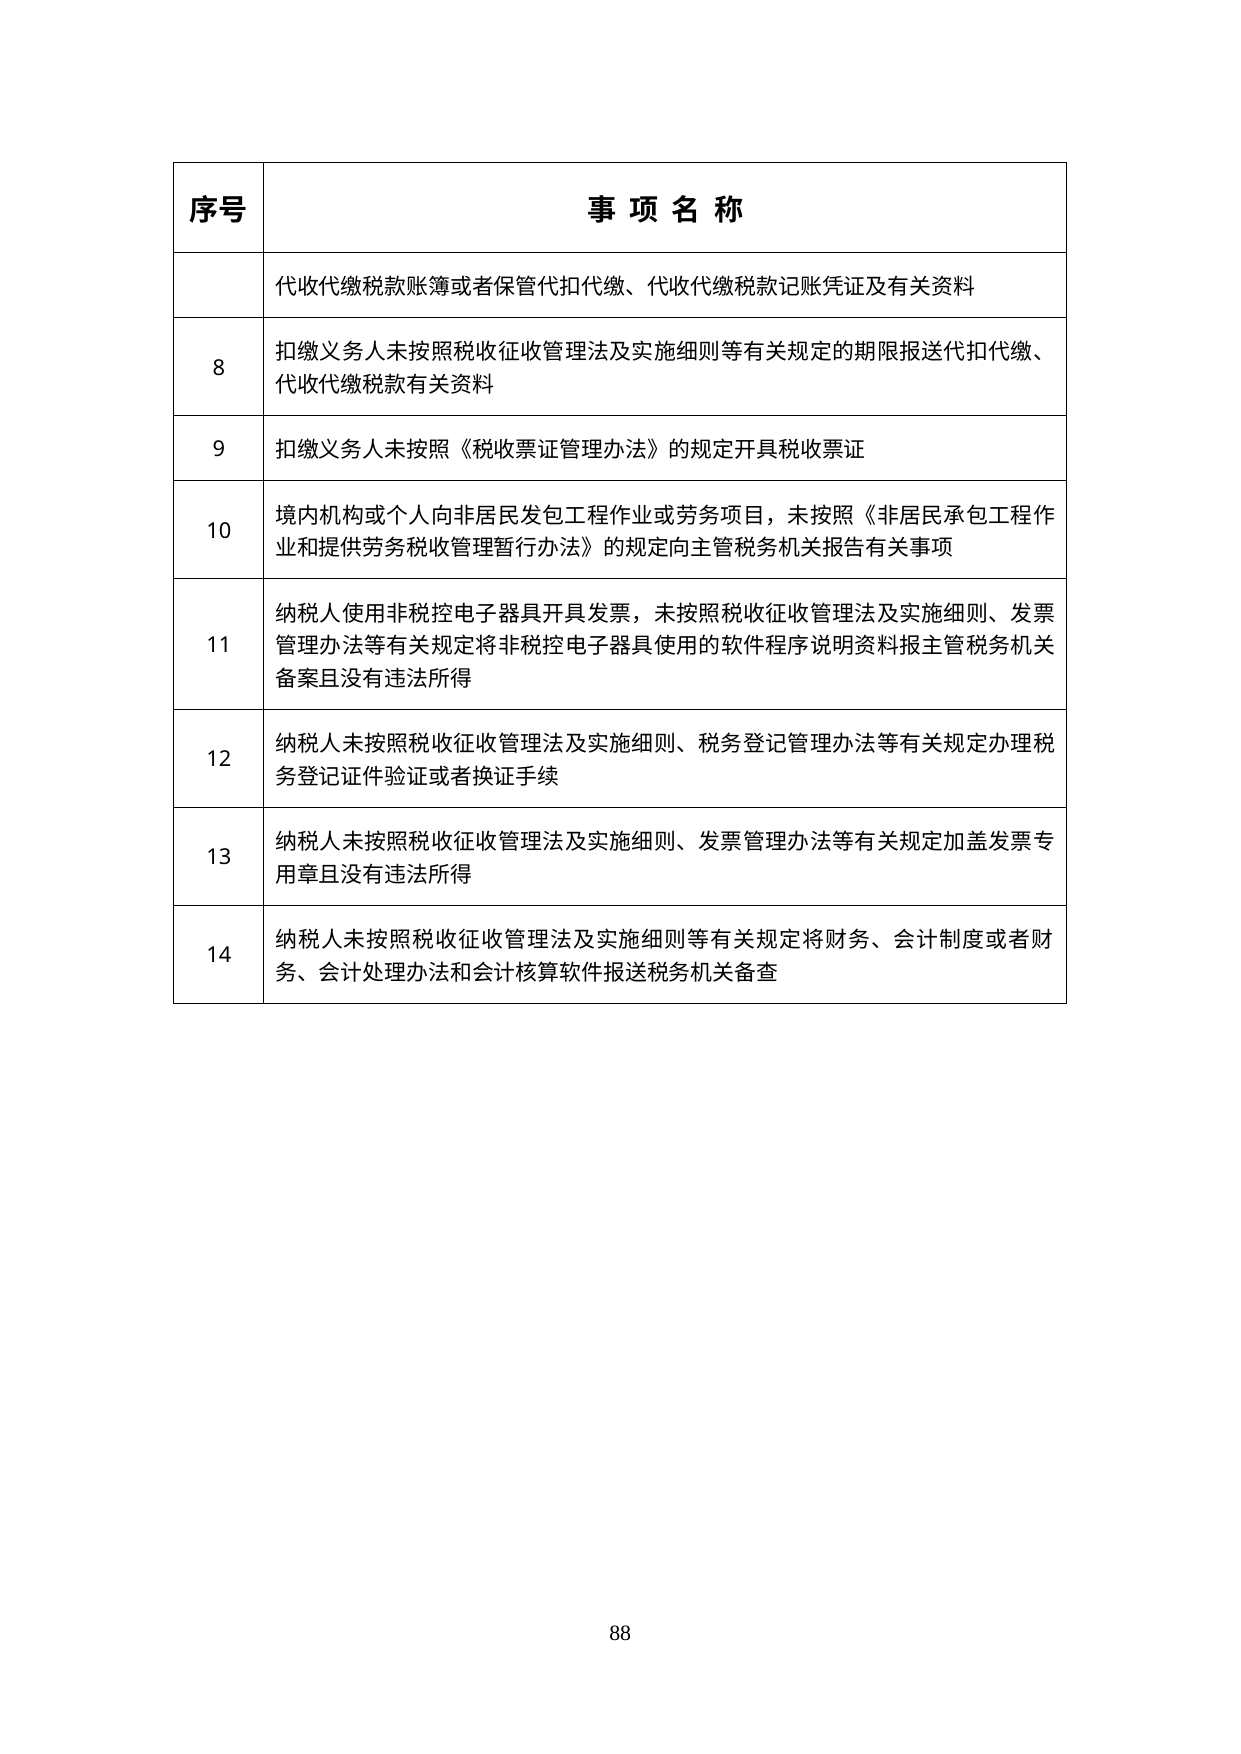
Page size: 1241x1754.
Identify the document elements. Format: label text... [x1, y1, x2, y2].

table_header 序号 [174, 163, 263, 252]
table_cell 纳税人未按照税收征收管理法及实施细则、税务登记管理办法等有关规定办理税务登记证件验证或者换证手续 [264, 710, 1066, 807]
table_cell 10 [174, 481, 263, 578]
table_cell 扣缴义务人未按照税收征收管理法及实施细则等有关规定的期限报送代扣代缴、代收代缴税款有关资料 [264, 318, 1066, 415]
table_cell 纳税人未按照税收征收管理法及实施细则等有关规定将财务、会计制度或者财务、会计处理办法和会计核算软件报送税务机关备查 [264, 906, 1066, 1002]
table_cell 11 [174, 579, 263, 709]
table_cell 8 [174, 318, 263, 415]
table_cell 14 [174, 906, 263, 1002]
table_cell 13 [174, 808, 263, 904]
table_cell 纳税人使用非税控电子器具开具发票，未按照税收征收管理法及实施细则、发票管理办法等有关规定将非税控电子器具使用的软件程序说明资料报主管税务机关备案且没有违法所得 [264, 579, 1066, 709]
table_cell 境内机构或个人向非居民发包工程作业或劳务项目，未按照《非居民承包工程作业和提供劳务税收管理暂行办法》的规定向主管税务机关报告有关事项 [264, 481, 1066, 578]
table_cell 扣缴义务人未按照《税收票证管理办法》的规定开具税收票证 [264, 416, 1066, 480]
table_header 事 项 名 称 [264, 163, 1066, 252]
table_cell 纳税人未按照税收征收管理法及实施细则、发票管理办法等有关规定加盖发票专用章且没有违法所得 [264, 808, 1066, 904]
table_cell 9 [174, 416, 263, 480]
table_cell 7 [174, 253, 263, 317]
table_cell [264, 253, 1066, 317]
table_cell 12 [174, 710, 263, 807]
